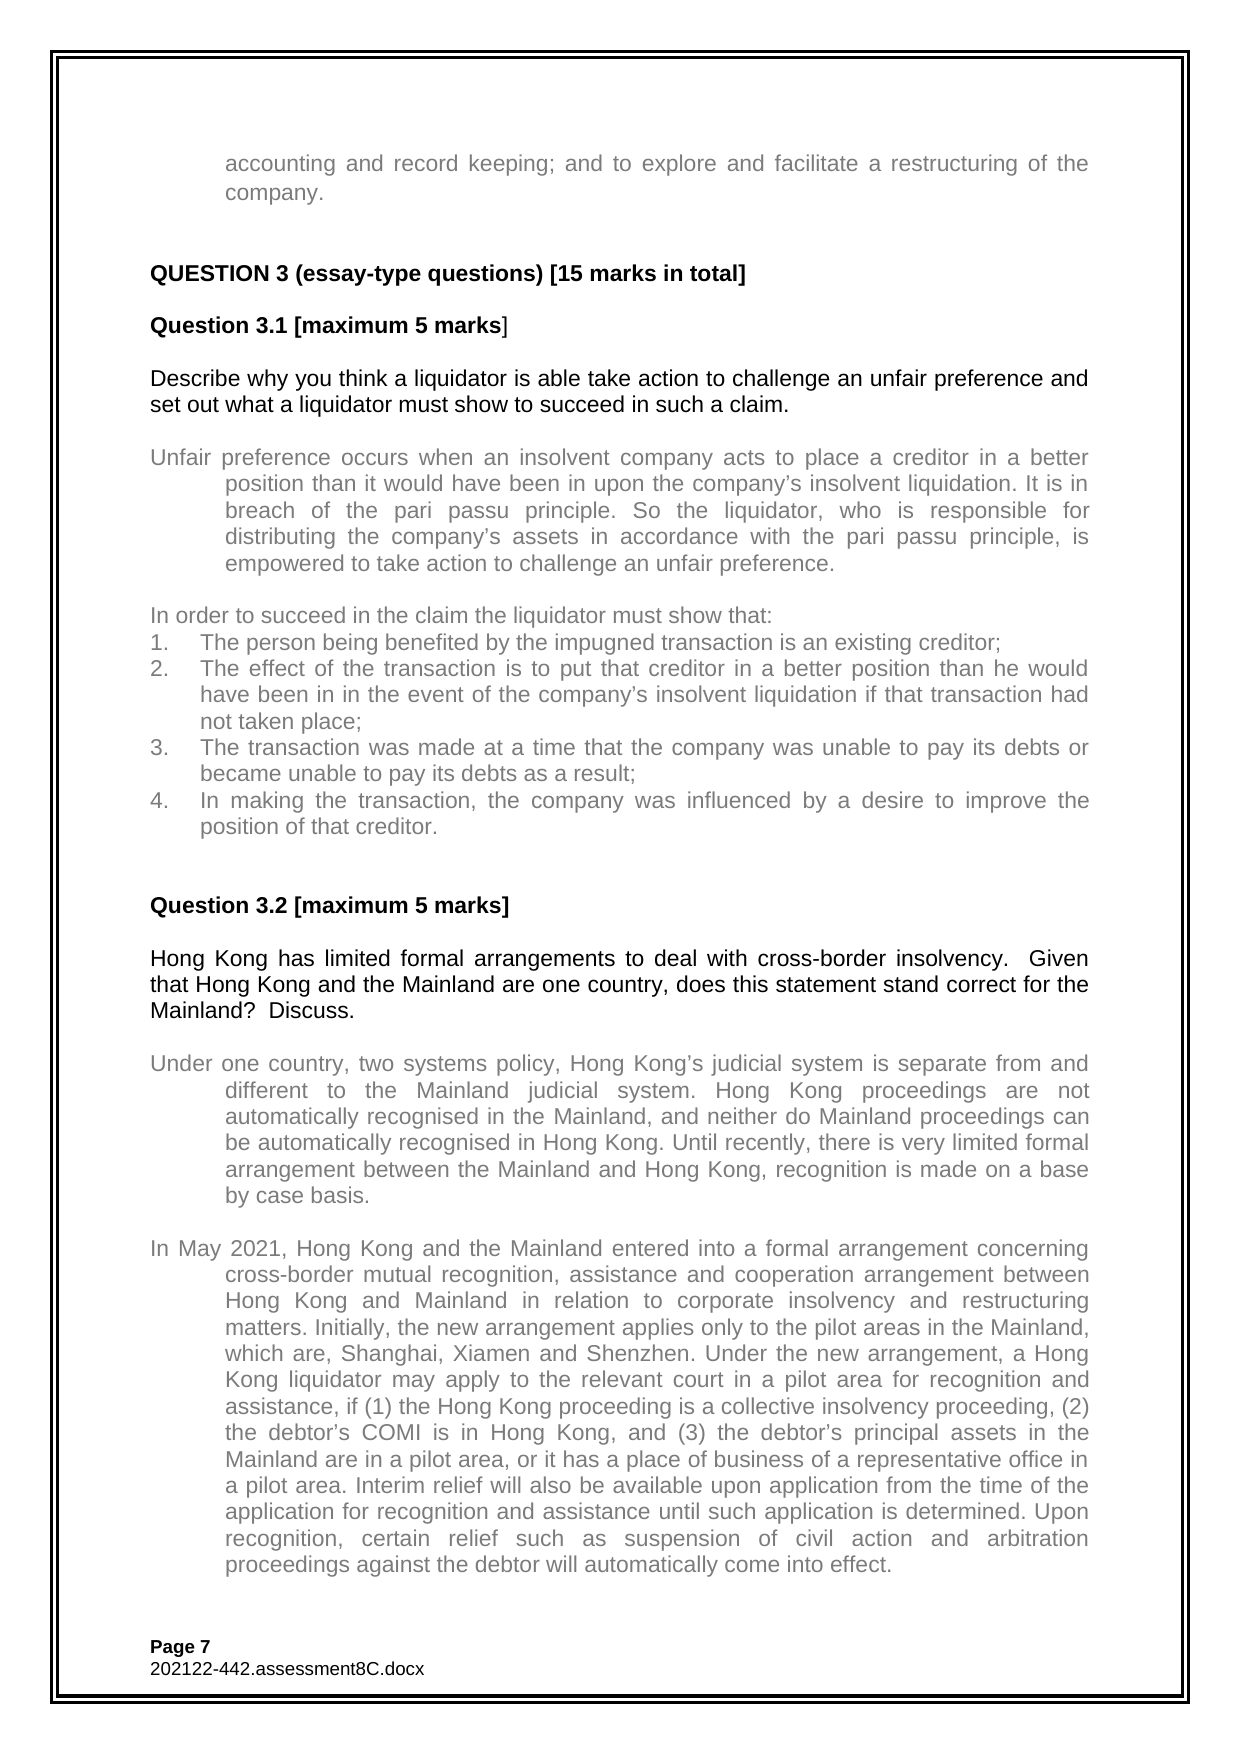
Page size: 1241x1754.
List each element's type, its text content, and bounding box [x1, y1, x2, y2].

list The person being benefited by the impugned transaction is an existing creditor; [150, 628, 1090, 655]
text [150, 150, 1090, 205]
text Unfair preference occurs when an insolvent company acts to place a creditor in a better position than it would have been in upon the company’s insolvent liquidation. It is in breach of the pari passu principle. So the liquidator, who is responsible for distributing the company’s assets in accordance with the pari passu principle, is empowered to take action to challenge an unfair preference. [150, 444, 1090, 576]
text Describe why you think a liquidator is able take action to challenge an unfair preference and set out what a liquidator must show to succeed in such a claim. [150, 365, 1090, 418]
list In making the transaction, the company was influenced by a desire to improve the position of that creditor. [150, 787, 1090, 839]
text Question 3.1 [maximum 5 marks] [150, 312, 1090, 339]
text Hong Kong has limited formal arrangements to deal with cross-border insolvency. Given that Hong Kong and the Mainland are one country, does this statement stand correct for the Mainland? Discuss. [150, 945, 1090, 1024]
text QUESTION 3 (essay-type questions) [15 marks in total] [150, 259, 1090, 286]
list The effect of the transaction is to put that creditor in a better position than he would have been in in the event of the company’s insolvent liquidation if that transaction had not taken place; [150, 655, 1090, 734]
text Under one country, two systems policy, Hong Kong’s judicial system is separate from and different to the Mainland judicial system. Hong Kong proceedings are not automatically recognised in the Mainland, and neither do Mainland proceedings can be automatically recognised in Hong Kong. Until recently, there is very limited formal arrangement between the Mainland and Hong Kong, recognition is made on a base by case basis. [150, 1050, 1090, 1208]
text In May 2021, Hong Kong and the Mainland entered into a formal arrangement concerning cross-border mutual recognition, assistance and cooperation arrangement between Hong Kong and Mainland in relation to corporate insolvency and restructuring matters. Initially, the new arrangement applies only to the pilot areas in the Mainland, which are, Shanghai, Xiamen and Shenzhen. Under the new arrangement, a Hong Kong liquidator may apply to the relevant court in a pilot area for recognition and assistance, if (1) the Hong Kong proceeding is a collective insolvency proceeding, (2) the debtor’s COMI is in Hong Kong, and (3) the debtor’s principal assets in the Mainland are in a pilot area, or it has a place of business of a representative office in a pilot area. Interim relief will also be available upon application from the time of the application for recognition and assistance until such application is determined. Upon recognition, certain relief such as suspension of civil action and arbitration proceedings against the debtor will automatically come into effect. [150, 1235, 1090, 1577]
text In order to succeed in the claim the liquidator must show that: [150, 602, 1090, 628]
list The transaction was made at a time that the company was unable to pay its debts or became unable to pay its debts as a result; [150, 734, 1090, 787]
text Question 3.2 [maximum 5 marks] [150, 892, 1090, 918]
